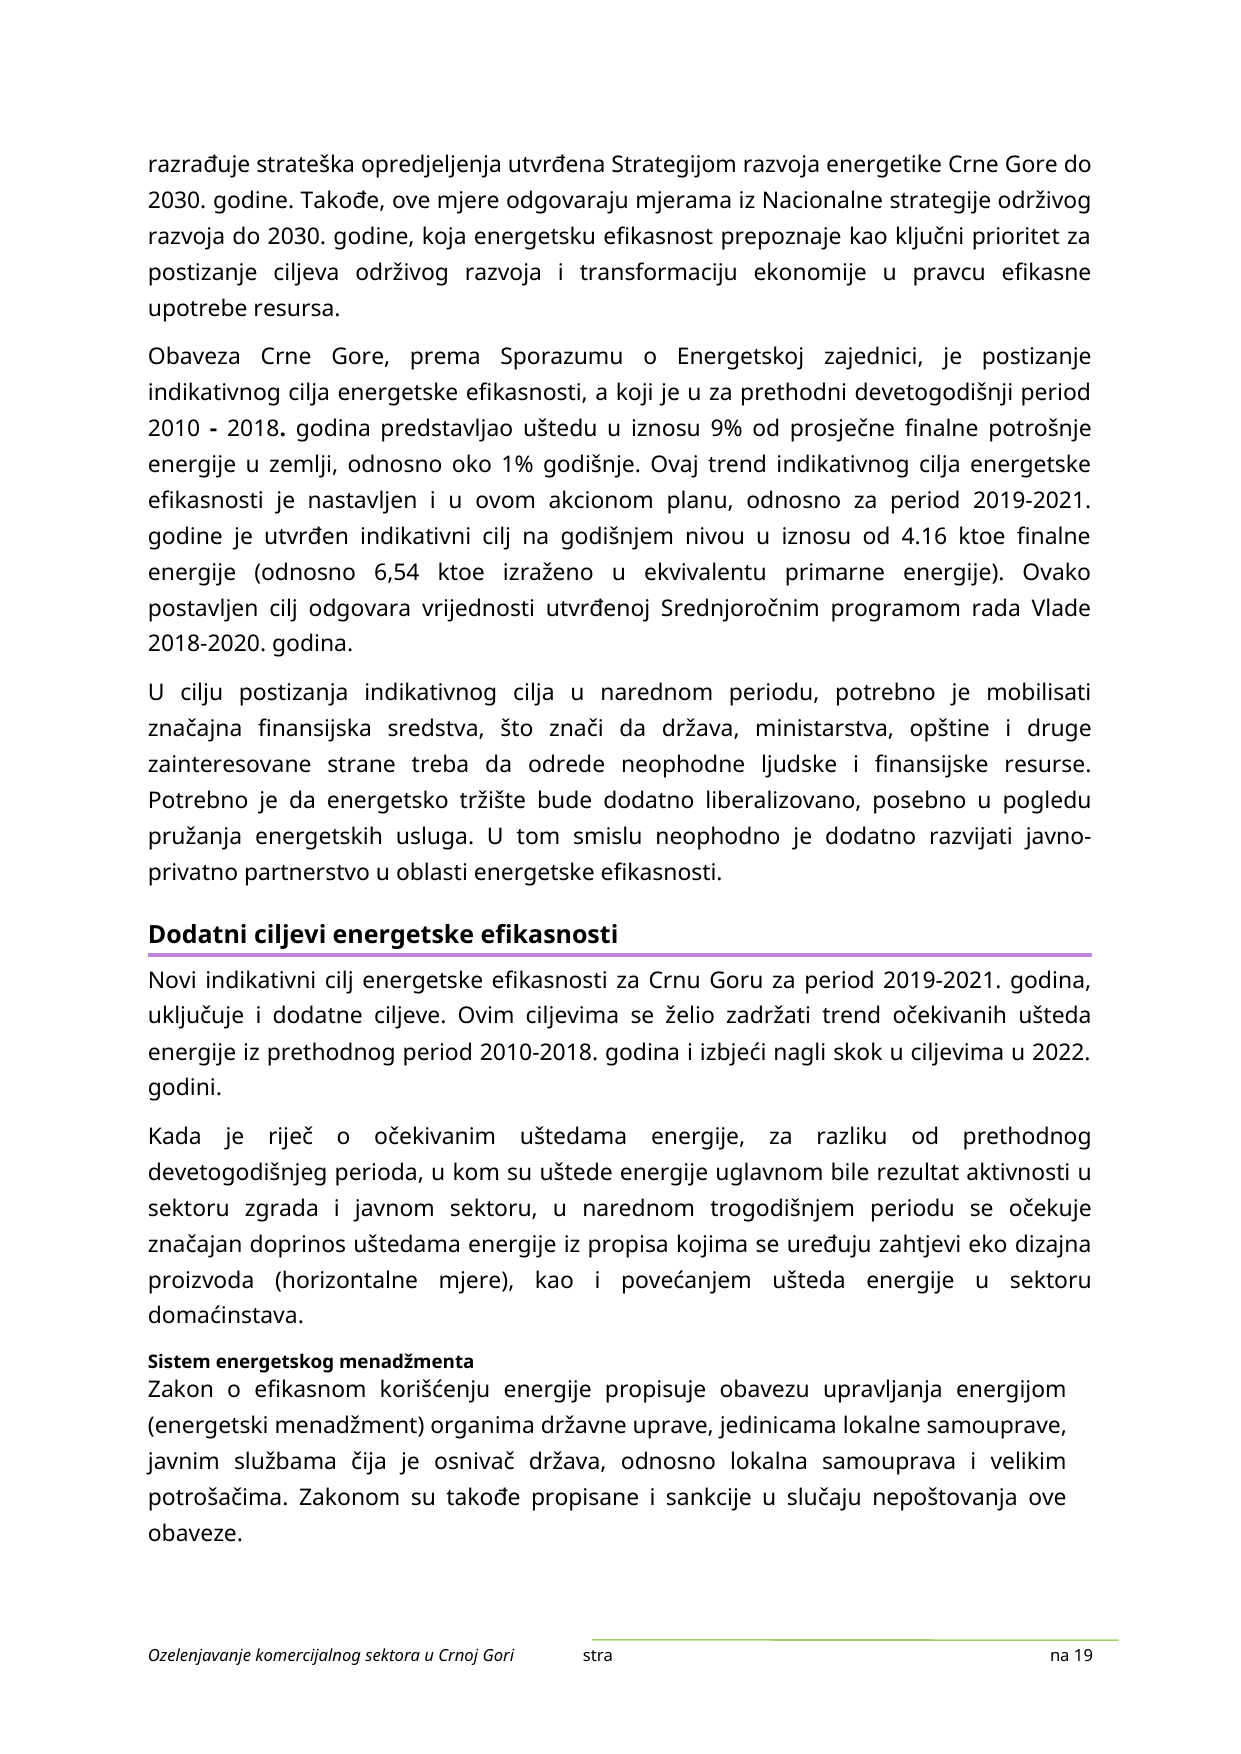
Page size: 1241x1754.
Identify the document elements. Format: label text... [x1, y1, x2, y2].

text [148, 148, 1092, 323]
text Obaveza Crne Gore, prema Sporazumu o Energetskoj zajednici, je postizanje indikativnog cilja energetske efikasnosti, a koji je u za prethodni devetogodišnji period 2010 - 2018. godina predstavljao uštedu u iznosu 9% od prosječne finalne potrošnje energije u zemlji, odnosno oko 1% godišnje. Ovaj trend indikativnog cilja energetske efikasnosti je nastavljen i u ovom akcionom planu, odnosno za period 2019-2021. godine je utvrđen indikativni cilj na godišnjem nivou u iznosu od 4.16 ktoe finalne energije (odnosno 6,54 ktoe izraženo u ekvivalentu primarne energije). Ovako postavljen cilj odgovara vrijednosti utvrđenoj Srednjoročnim programom rada Vlade 2018-2020. godina. [148, 340, 1092, 659]
text Novi indikativni cilj energetske efikasnosti za Crnu Goru za period 2019-2021. godina, uključuje i dodatne ciljeve. Ovim ciljevima se želio zadržati trend očekivanih ušteda energije iz prethodnog period 2010-2018. godina i izbjeći nagli skok u ciljevima u 2022. godini. [148, 963, 1092, 1103]
text Zakon o efikasnom korišćenju energije propisuje obavezu upravljanja energijom (energetski menadžment) organima državne uprave, jedinicama lokalne samouprave, javnim službama čija je osnivač država, odnosno lokalna samouprava i velikim potrošačima. Zakonom su takođe propisane i sankcije u slučaju nepoštovanja ove obaveze. [148, 1373, 1067, 1548]
subtitle Dodatni ciljevi energetske efikasnosti [148, 916, 1092, 953]
text U cilju postizanja indikativnog cilja u narednom periodu, potrebno je mobilisati značajna finansijska sredstva, što znači da država, ministarstva, opštine i druge zainteresovane strane treba da odrede neophodne ljudske i finansijske resurse. Potrebno je da energetsko tržište bude dodatno liberalizovano, posebno u pogledu pružanja energetskih usluga. U tom smislu neophodno je dodatno razvijati javno-privatno partnerstvo u oblasti energetske efikasnosti. [148, 676, 1092, 887]
subtitle Sistem energetskog menadžmenta [148, 1348, 1092, 1373]
text Kada je riječ o očekivanim uštedama energije, za razliku od prethodnog devetogodišnjeg perioda, u kom su uštede energije uglavnom bile rezultat aktivnosti u sektoru zgrada i javnom sektoru, u narednom trogodišnjem periodu se očekuje značajan doprinos uštedama energije iz propisa kojima se uređuju zahtjevi eko dizajna proizvoda (horizontalne mjere), kao i povećanjem ušteda energije u sektoru domaćinstava. [148, 1120, 1092, 1331]
